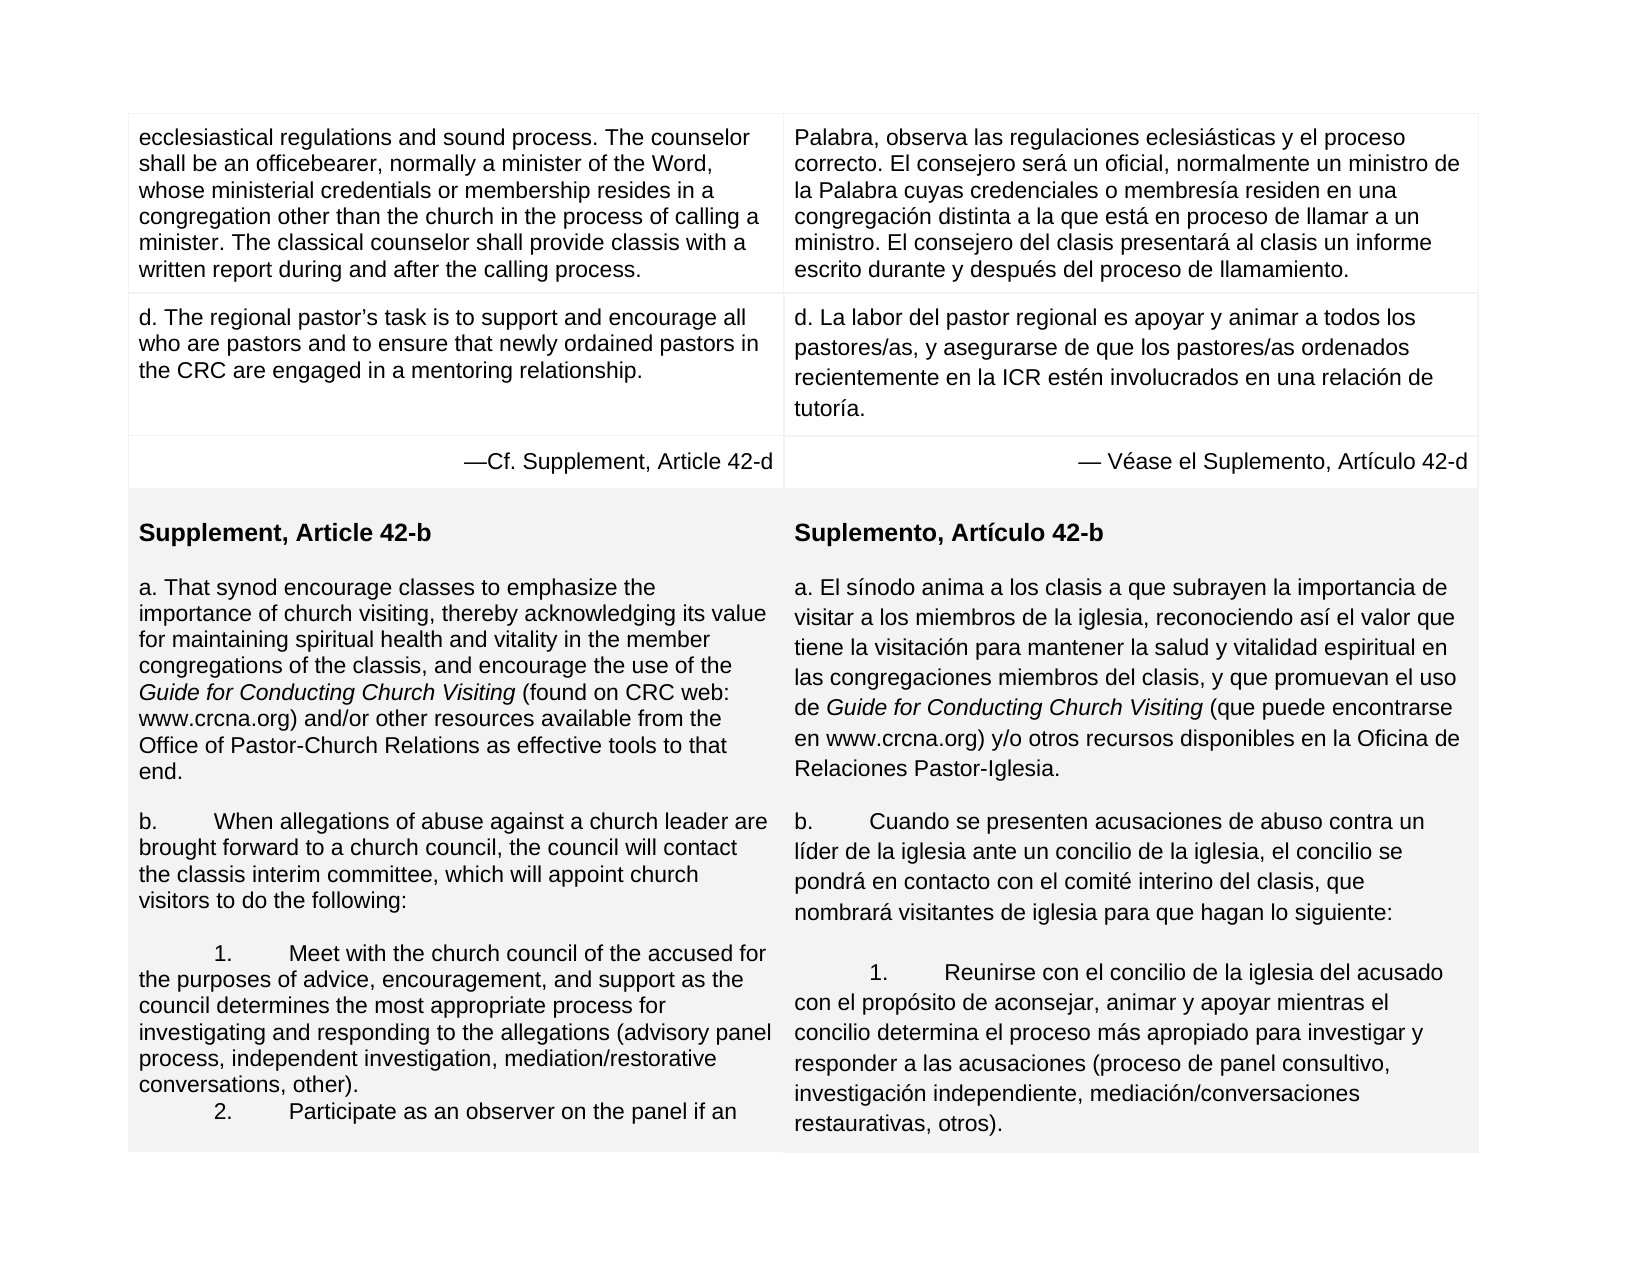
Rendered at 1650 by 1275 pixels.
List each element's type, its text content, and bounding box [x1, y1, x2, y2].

table_cell a. That synod encourage classes to emphasize the importance of church visiting, thereby acknowledging its value for maintaining spiritual health and vitality in the member congregations of the classis, and encourage the use of the Guide for Conducting Church Visiting (found on CRC web: www.crcna.org) and/or other resources available from the Office of Pastor-Church Relations as effective tools to that end. [129, 562, 783, 795]
table_cell —Cf. Supplement, Article 42-d [129, 436, 783, 488]
table_cell — Véase el Suplemento, Artículo 42-d [785, 437, 1477, 488]
table_cell a. El sínodo anima a los clasis a que subrayen la importancia de visitar a los miembros de la iglesia, reconociendo así el valor que tiene la visitación para mantener la salud y vitalidad espiritual en las congregaciones miembros del clasis, y que promuevan el uso de Guide for Conducting Church Visiting (que puede encontrarse en www.crcna.org) y/o otros recursos disponibles en la Oficina de Relaciones Pastor-Iglesia. [785, 563, 1477, 795]
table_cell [784, 114, 1478, 292]
table_cell d. The regional pastor’s task is to support and encourage all who are pastors and to ensure that newly ordained pastors in the CRC are engaged in a mentoring relationship. [129, 294, 783, 435]
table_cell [785, 798, 1477, 1151]
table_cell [129, 114, 783, 292]
table_cell Supplement, Article 42-b [129, 489, 783, 561]
table_cell Suplemento, Artículo 42-b [784, 490, 1478, 561]
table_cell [129, 796, 783, 1151]
table_cell d. La labor del pastor regional es apoyar y animar a todos los pastores/as, y asegurarse de que los pastores/as ordenados recientemente en la ICR estén involucrados en una relación de tutoría. [785, 294, 1477, 435]
